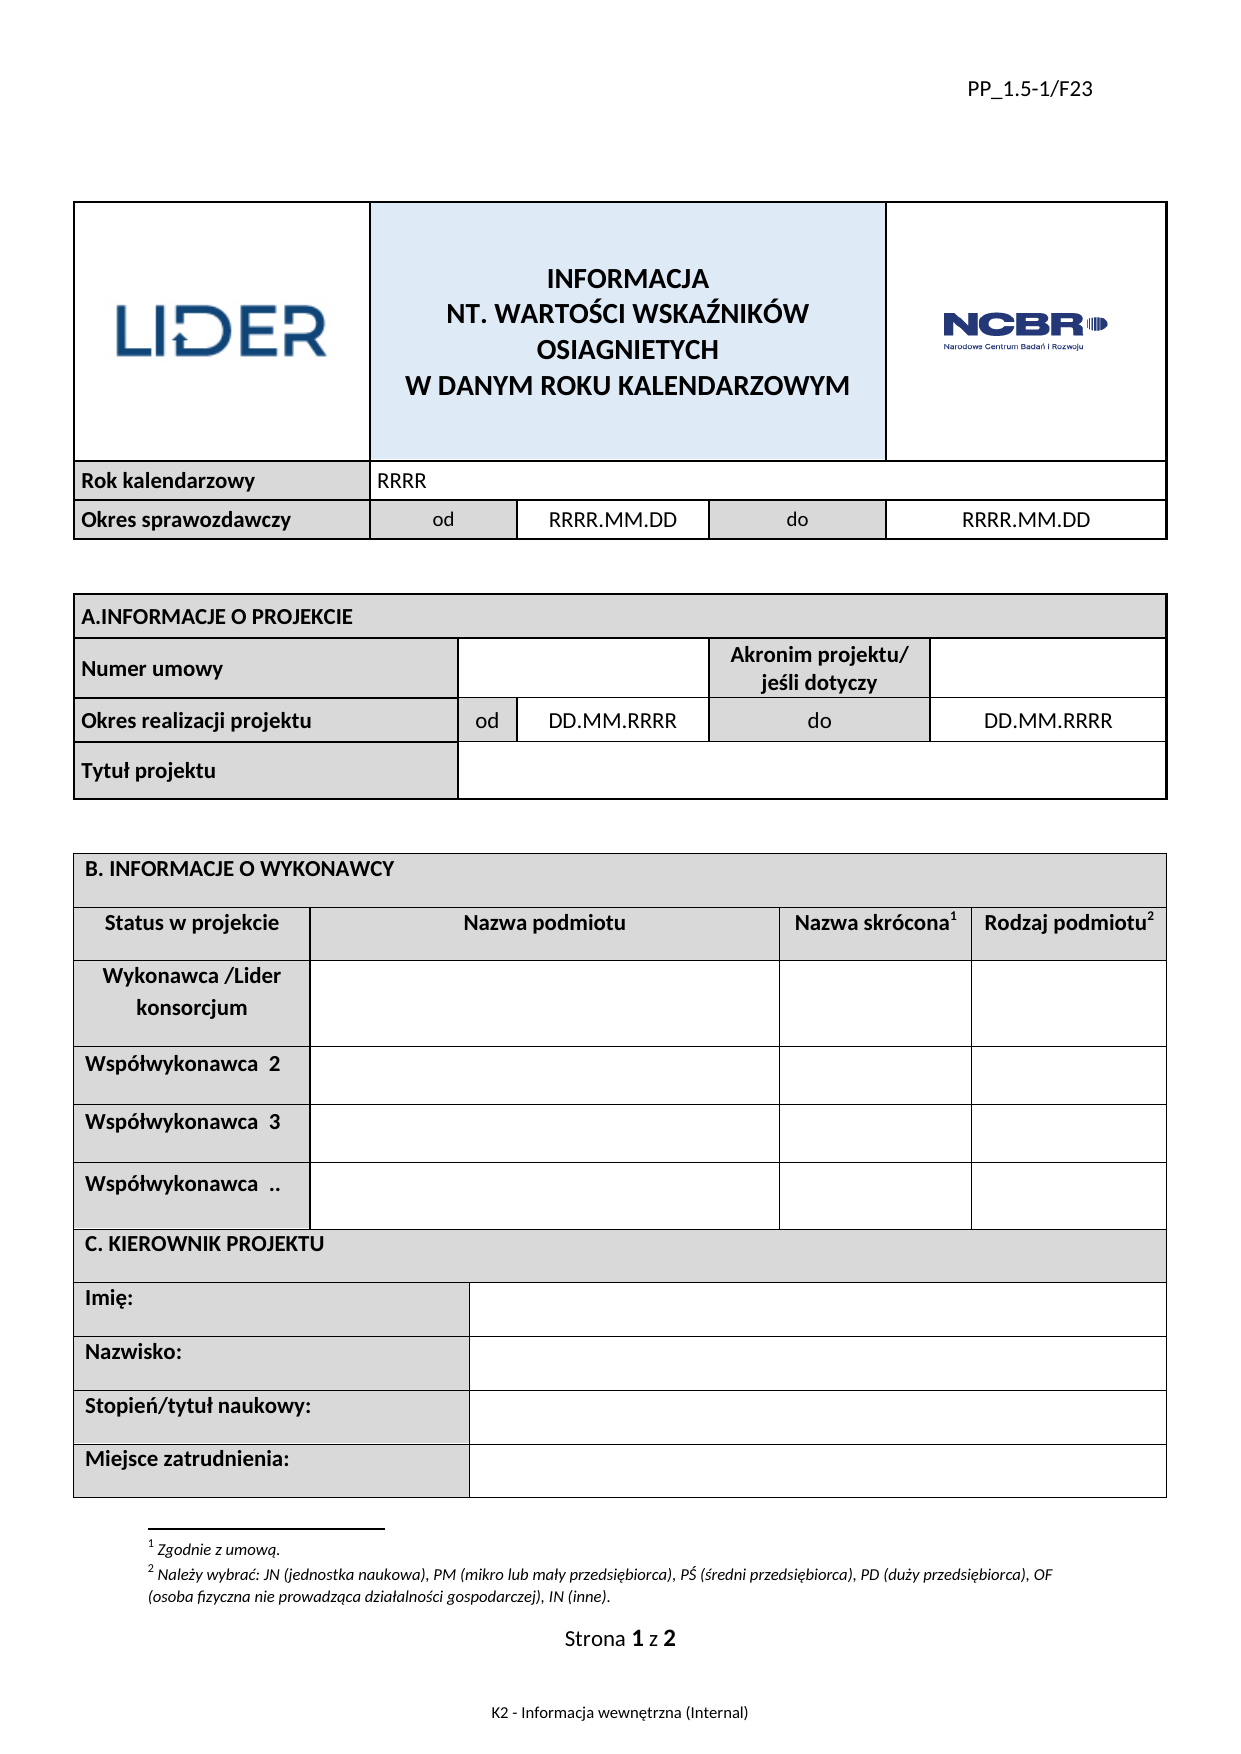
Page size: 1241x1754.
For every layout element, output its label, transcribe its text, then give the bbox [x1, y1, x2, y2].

table_cell [311, 961, 779, 1046]
table_cell Okres realizacji projektu [75, 699, 457, 741]
table_cell [311, 1163, 779, 1228]
table_cell Imię: [74, 1283, 469, 1336]
table_cell Współwykonawca 2 [74, 1047, 309, 1104]
table_cell Okres sprawozdawczy [75, 501, 369, 538]
table_header A.INFORMACJE O PROJEKCIE [75, 595, 1165, 637]
table_cell Rok kalendarzowy [75, 462, 369, 499]
table_cell [459, 742, 1165, 798]
table_cell do [710, 698, 929, 741]
table_cell [972, 1047, 1166, 1104]
picture [81, 299, 363, 363]
table_cell Nazwisko: [74, 1337, 469, 1390]
table_cell RRRR [371, 462, 1165, 499]
table_header [75, 203, 369, 459]
table_cell od [459, 698, 516, 741]
table_cell [972, 961, 1166, 1046]
table_header INFORMACJA NT. WARTOŚCI WSKAŹNIKÓW OSIAGNIETYCH W DANYM ROKU KALENDARZOWYM [371, 203, 885, 459]
table_cell Współwykonawca 3 [74, 1105, 309, 1162]
table_cell [780, 961, 971, 1046]
table_cell DD.MM.RRRR [518, 698, 708, 741]
table_cell [780, 1105, 971, 1162]
table_cell C. KIEROWNIK PROJEKTU [74, 1230, 1166, 1282]
table_header B. INFORMACJE O WYKONAWCY [74, 854, 1166, 907]
table_cell [470, 1283, 1166, 1336]
table_cell Status w projekcie [74, 908, 309, 960]
table_cell [780, 1163, 971, 1228]
table_cell [470, 1445, 1166, 1497]
table_cell Rodzaj podmiotu [972, 908, 1166, 960]
table_cell [311, 1047, 779, 1104]
table_cell [931, 639, 1165, 697]
table_cell RRRR.MM.DD [518, 501, 708, 538]
table_cell [459, 639, 708, 697]
table_cell [470, 1391, 1166, 1443]
table_cell [470, 1337, 1166, 1390]
table_cell RRRR.MM.DD [887, 501, 1165, 538]
picture [886, 203, 1166, 460]
table_cell [972, 1105, 1166, 1162]
table_cell Miejsce zatrudnienia: [74, 1445, 469, 1497]
table_cell [972, 1163, 1166, 1228]
table_cell Nazwa podmiotu [311, 908, 779, 960]
table_cell Wykonawca /Lider konsorcjum [74, 961, 309, 1046]
table_cell do [710, 501, 885, 538]
table_cell Akronim projektu/ jeśli dotyczy [710, 639, 929, 697]
table_cell Numer umowy [75, 639, 457, 697]
table_cell [780, 1047, 971, 1104]
table_cell Współwykonawca .. [74, 1163, 309, 1228]
table_cell Tytuł projektu [75, 743, 457, 798]
table_cell DD.MM.RRRR [931, 698, 1165, 741]
table_cell [311, 1105, 779, 1162]
table_cell Nazwa skrócona [780, 908, 971, 960]
table_cell Stopień/tytuł naukowy: [74, 1391, 469, 1443]
table_cell od [371, 501, 516, 538]
